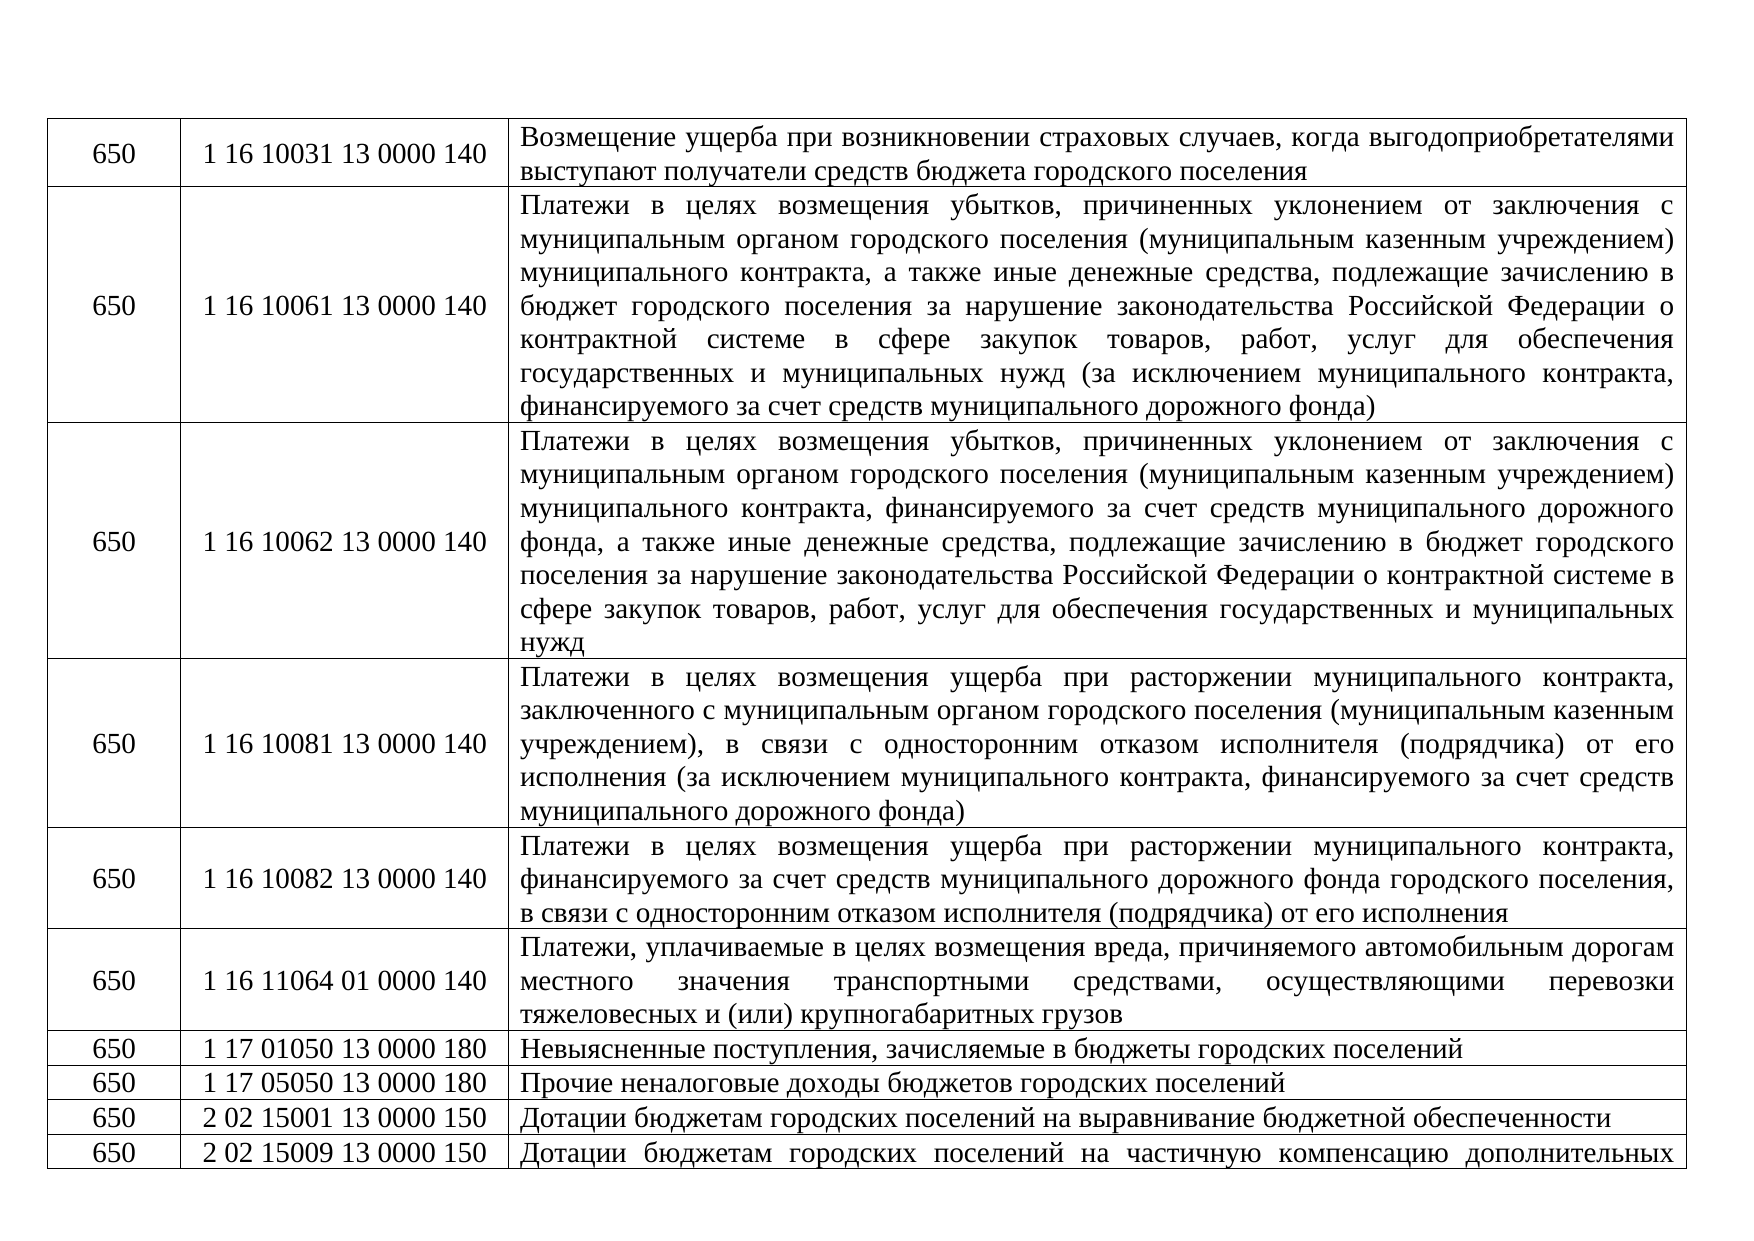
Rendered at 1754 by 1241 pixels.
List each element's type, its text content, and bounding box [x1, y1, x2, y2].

table_cell 1 16 11064 01 0000 140 [181, 929, 508, 1030]
table_cell 1 16 10062 13 0000 140 [181, 423, 508, 658]
table_cell 650 [48, 1135, 180, 1168]
table_cell 650 [48, 1031, 180, 1064]
table_cell 1 16 10061 13 0000 140 [181, 187, 508, 422]
table_cell 650 [48, 119, 180, 186]
table_cell 650 [48, 659, 180, 827]
table_cell 650 [48, 828, 180, 928]
table_cell 650 [48, 1100, 180, 1134]
table_cell Возмещение ущерба при возникновении страховых случаев, когда выгодоприобретателями выступают получатели средств бюджета городского поселения [509, 119, 1686, 186]
table_cell Невыясненные поступления, зачисляемые в бюджеты городских поселений [509, 1031, 1686, 1064]
table_cell Платежи в целях возмещения убытков, причиненных уклонением от заключения с муниципальным органом городского поселения (муниципальным казенным учреждением) муниципального контракта, а также иные денежные средства, подлежащие зачислению в бюджет городского поселения за нарушение законодательства Российской Федерации о контрактной системе в сфере закупок товаров, работ, услуг для обеспечения государственных и муниципальных нужд (за исключением муниципального контракта, финансируемого за счет средств муниципального дорожного фонда) [509, 187, 1686, 422]
table_cell Дотации бюджетам городских поселений на выравнивание бюджетной обеспеченности [509, 1100, 1686, 1134]
table_cell 650 [48, 929, 180, 1030]
table_cell 1 17 01050 13 0000 180 [181, 1031, 508, 1064]
table_cell 1 17 05050 13 0000 180 [181, 1066, 508, 1099]
table_cell 650 [48, 1066, 180, 1099]
table_cell 650 [48, 423, 180, 658]
table_cell Платежи в целях возмещения ущерба при расторжении муниципального контракта, заключенного с муниципальным органом городского поселения (муниципальным казенным учреждением), в связи с односторонним отказом исполнителя (подрядчика) от его исполнения (за исключением муниципального контракта, финансируемого за счет средств муниципального дорожного фонда) [509, 659, 1686, 827]
table_cell Платежи в целях возмещения убытков, причиненных уклонением от заключения с муниципальным органом городского поселения (муниципальным казенным учреждением) муниципального контракта, финансируемого за счет средств муниципального дорожного фонда, а также иные денежные средства, подлежащие зачислению в бюджет городского поселения за нарушение законодательства Российской Федерации о контрактной системе в сфере закупок товаров, работ, услуг для обеспечения государственных и муниципальных нужд [509, 423, 1686, 658]
table_cell Платежи в целях возмещения ущерба при расторжении муниципального контракта, финансируемого за счет средств муниципального дорожного фонда городского поселения, в связи с односторонним отказом исполнителя (подрядчика) от его исполнения [509, 828, 1686, 928]
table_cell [509, 1135, 1686, 1168]
table_cell 1 16 10031 13 0000 140 [181, 119, 508, 186]
table_cell Прочие неналоговые доходы бюджетов городских поселений [509, 1066, 1686, 1099]
table_cell 2 02 15001 13 0000 150 [181, 1100, 508, 1134]
table_cell 1 16 10081 13 0000 140 [181, 659, 508, 827]
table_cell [181, 1135, 508, 1168]
table_cell 1 16 10082 13 0000 140 [181, 828, 508, 928]
table_cell Платежи, уплачиваемые в целях возмещения вреда, причиняемого автомобильным дорогам местного значения транспортными средствами, осуществляющими перевозки тяжеловесных и (или) крупногабаритных грузов [509, 929, 1686, 1030]
table_cell 650 [48, 187, 180, 422]
